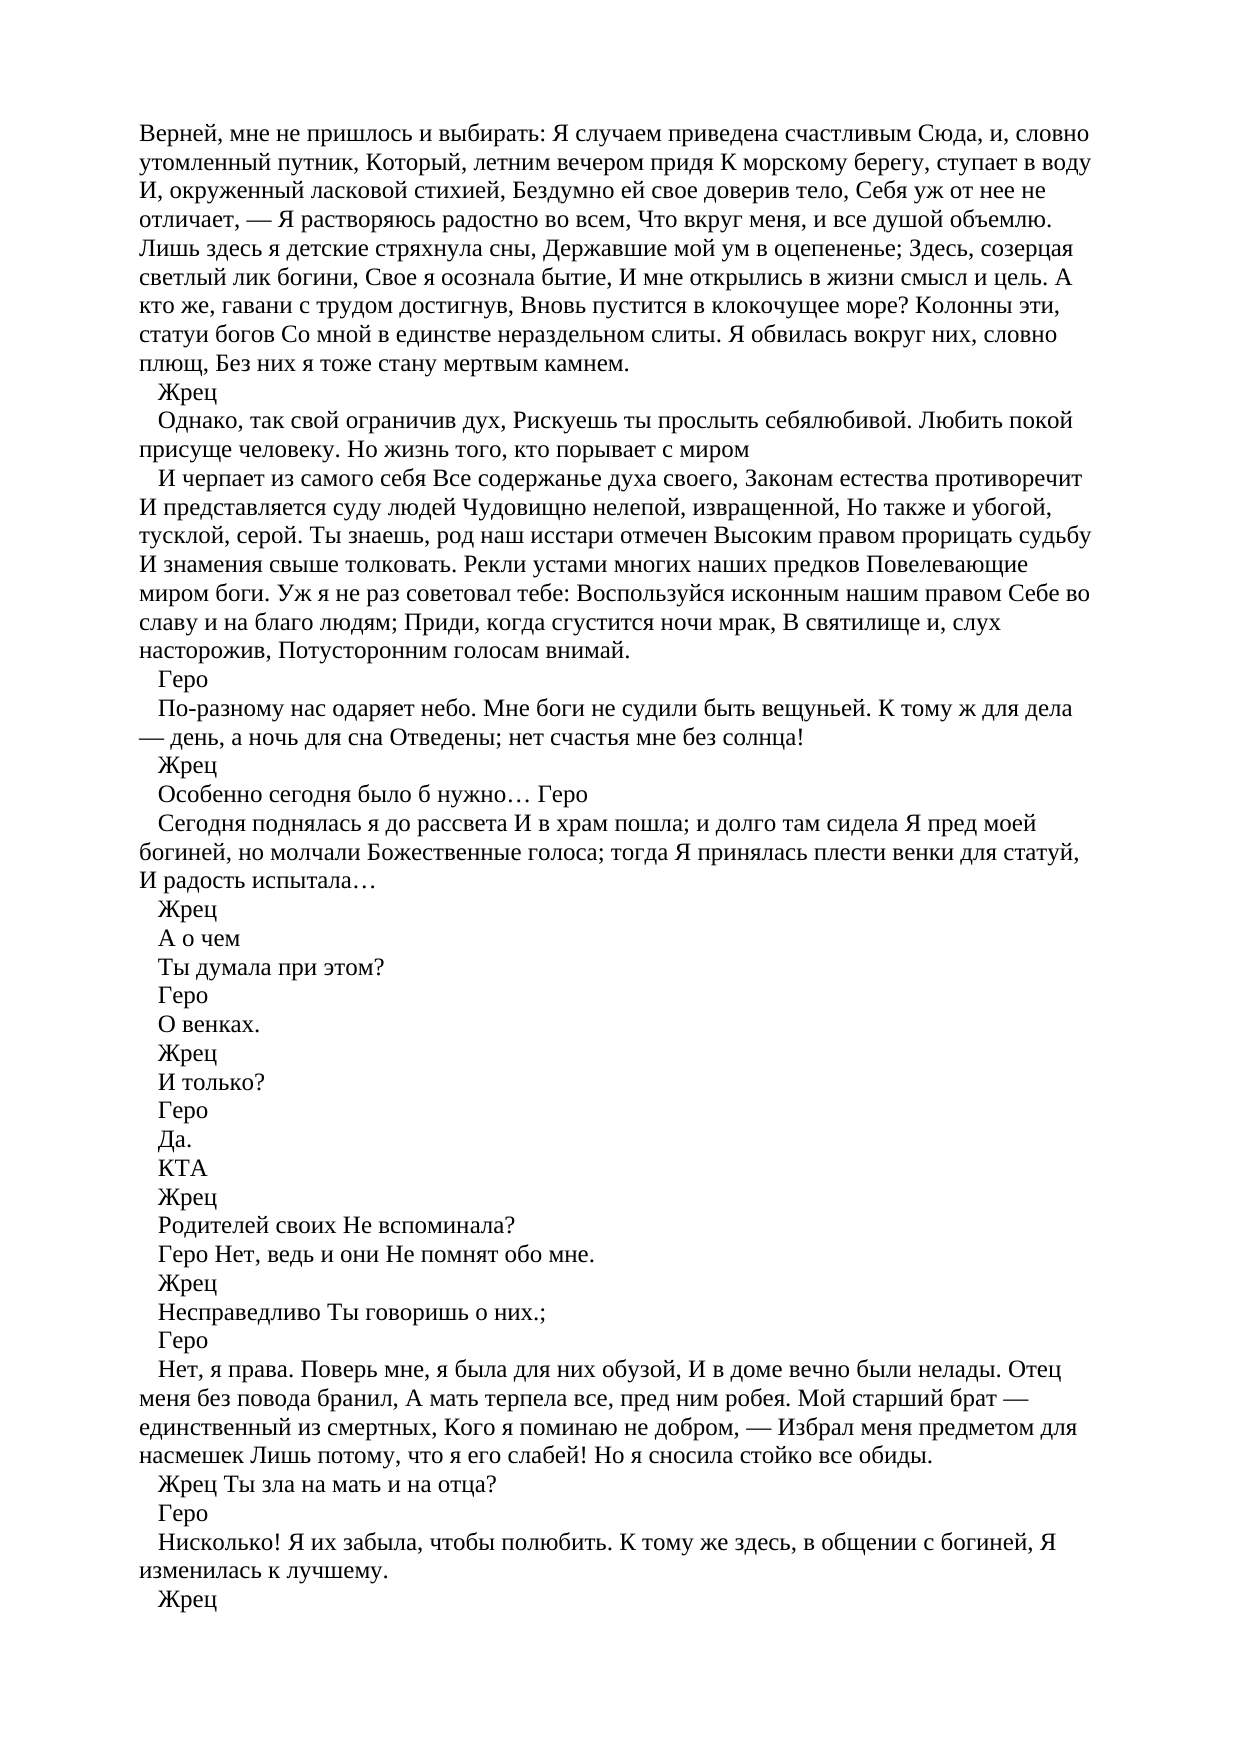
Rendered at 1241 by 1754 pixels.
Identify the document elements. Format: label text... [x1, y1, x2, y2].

text Жрец [139, 1584, 1101, 1613]
text Геро Нет, ведь и они Не помнят обо мне. [139, 1239, 1101, 1268]
text Несправедливо Ты говоришь о них.; [139, 1297, 1101, 1326]
text Да. [139, 1124, 1101, 1153]
text Особенно сегодня было б нужно… Геро [139, 779, 1101, 808]
text По-разному нас одаряет небо. Мне боги не судили быть вещуньей. К тому ж для дела — день, а ночь для сна Отведены; нет счастья мне без солнца! [139, 693, 1101, 751]
text Геро [139, 1096, 1101, 1124]
text Ты думала при этом? [139, 952, 1101, 981]
text Жрец [139, 1038, 1101, 1067]
text Жрец [139, 1268, 1101, 1297]
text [139, 118, 1101, 377]
text Геро [139, 1498, 1101, 1527]
text Сегодня поднялась я до рассвета И в храм пошла; и долго там сидела Я пред моей богиней, но молчали Божественные голоса; тогда Я принялась плести венки для статуй, И радость испытала… [139, 808, 1101, 894]
text Жрец [139, 894, 1101, 923]
text Родителей своих Не вспоминала? [139, 1211, 1101, 1239]
text А о чем [139, 923, 1101, 952]
text КТА [139, 1153, 1101, 1182]
text И черпает из самого себя Все содержанье духа своего, Законам естества противоречит И представляется суду людей Чудовищно нелепой, извращенной, Но также и убогой, тусклой, серой. Ты знаешь, род наш исстари отмечен Высоким правом прорицать судьбу И знамения свыше толковать. Рекли устами многих наших предков Повелевающие миром боги. Уж я не раз советовал тебе: Воспользуйся исконным нашим правом Себе во славу и на благо людям; Приди, когда сгустится ночи мрак, В святилище и, слух насторожив, Потусторонним голосам внимай. [139, 463, 1101, 664]
text Жрец [139, 1182, 1101, 1211]
text Нисколько! Я их забыла, чтобы полюбить. К тому же здесь, в общении с богиней, Я изменилась к лучшему. [139, 1527, 1101, 1584]
text Жрец [139, 377, 1101, 406]
text Нет, я права. Поверь мне, я была для них обузой, И в доме вечно были нелады. Отец меня без повода бранил, А мать терпела все, пред ним робея. Мой старший брат — единственный из смертных, Кого я поминаю не добром, — Избрал меня предметом для насмешек Лишь потому, что я его слабей! Но я сносила стойко все обиды. [139, 1354, 1101, 1469]
text Жрец [139, 751, 1101, 779]
text Геро [139, 1326, 1101, 1354]
text Жрец Ты зла на мать и на отца? [139, 1469, 1101, 1498]
text О венках. [139, 1009, 1101, 1038]
text Геро [139, 664, 1101, 693]
text И только? [139, 1067, 1101, 1096]
text Однако, так свой ограничив дух, Рискуешь ты прослыть себялюбивой. Любить покой присуще человеку. Но жизнь того, кто порывает с миром [139, 406, 1101, 463]
text Геро [139, 981, 1101, 1009]
